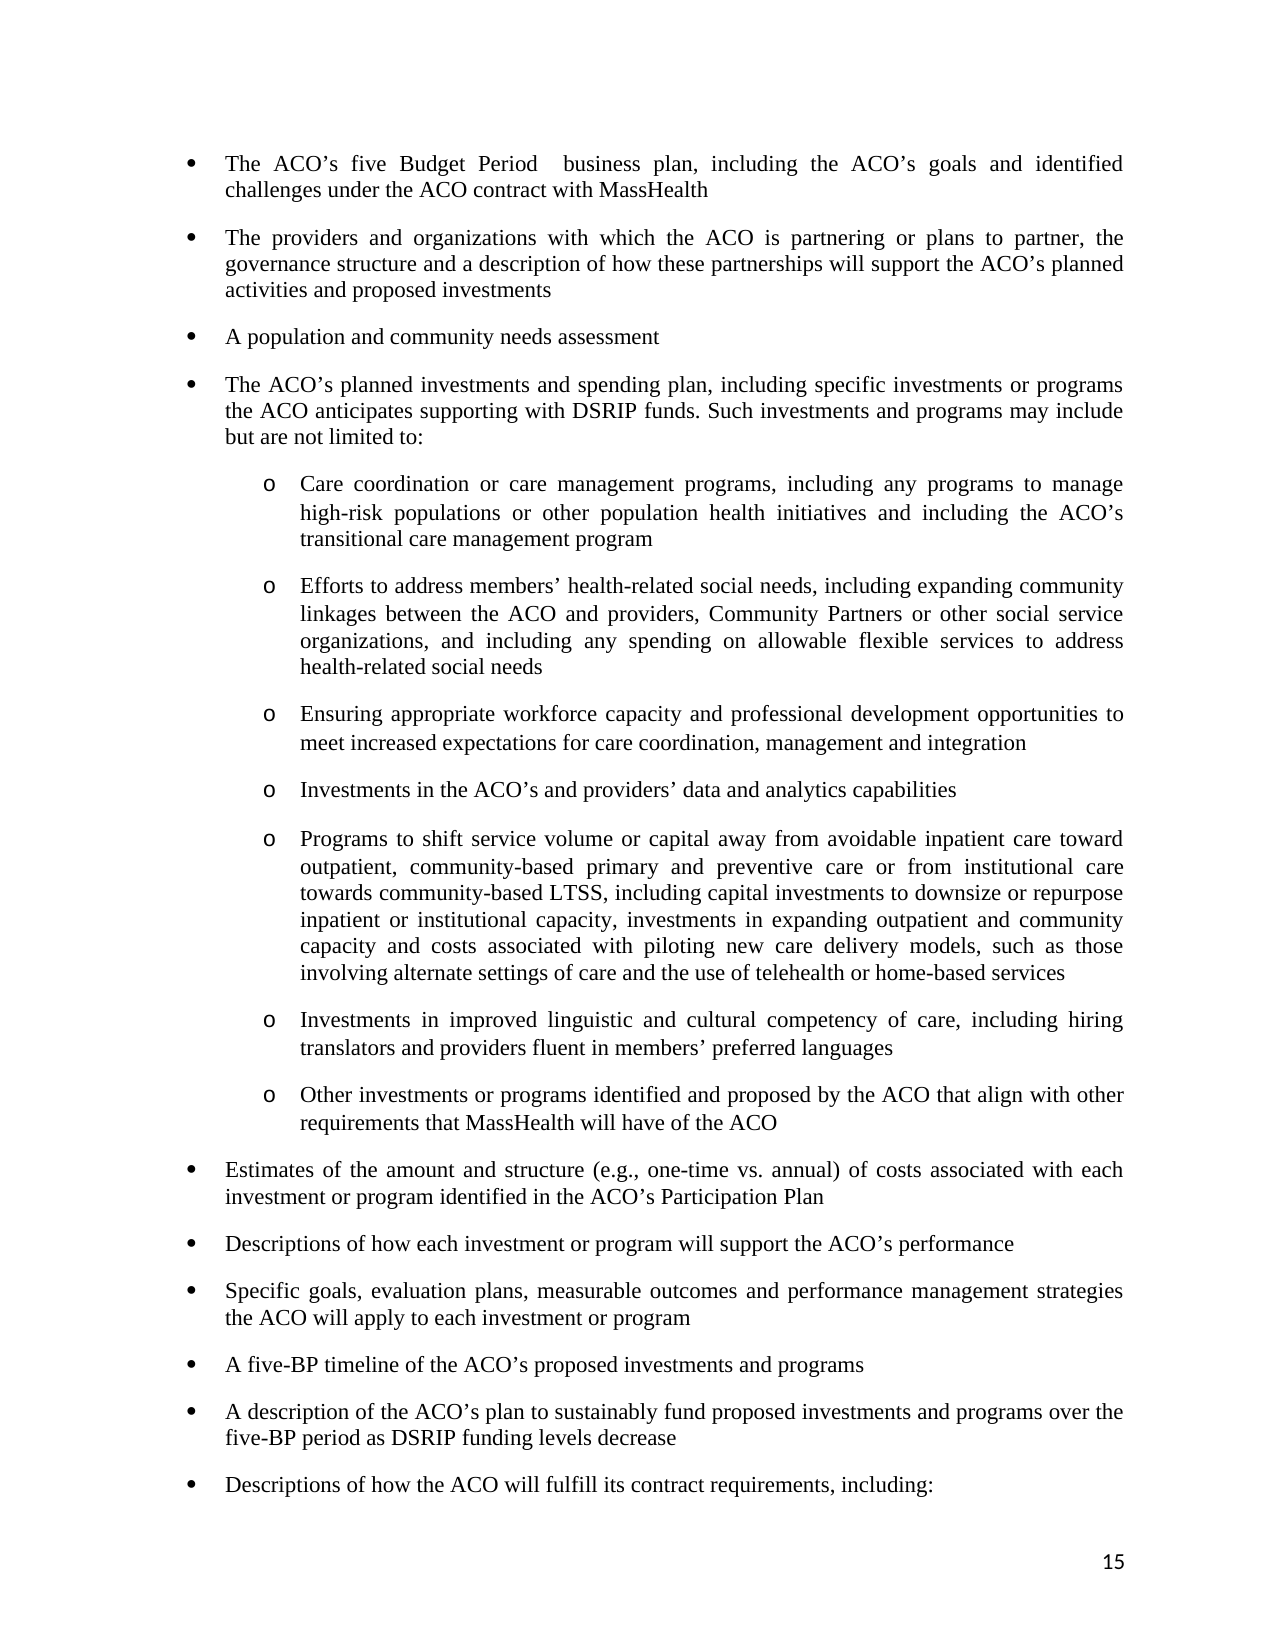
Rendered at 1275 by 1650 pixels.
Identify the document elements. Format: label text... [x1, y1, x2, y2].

list The ACO’s five Budget Period business plan, including the ACO’s goals and identified challenges under the ACO contract with MassHealth [187, 150, 1125, 203]
list The providers and organizations with which the ACO is partnering or plans to partner, the governance structure and a description of how these partnerships will support the ACO’s planned activities and proposed investments [187, 223, 1125, 303]
list A population and community needs assessment [187, 323, 1125, 350]
list Other investments or programs identified and proposed by the ACO that align with other requirements that MassHealth will have of the ACO [262, 1081, 1125, 1136]
list Investments in improved linguistic and cultural competency of care, including hiring translators and providers fluent in members’ preferred languages [262, 1006, 1125, 1060]
list Care coordination or care management programs, including any programs to manage high-risk populations or other population health initiatives and including the ACO’s transitional care management program [262, 471, 1125, 551]
list The ACO’s planned investments and spending plan, including specific investments or programs the ACO anticipates supporting with DSRIP funds. Such investments and programs may include but are not limited to: [187, 371, 1125, 450]
list Efforts to address members’ health-related social needs, including expanding community linkages between the ACO and providers, Community Partners or other social service organizations, and including any spending on allowable flexible services to address health-related social needs [262, 572, 1125, 679]
list Investments in the ACO’s and providers’ data and analytics capabilities [262, 776, 1125, 804]
list A five-BP timeline of the ACO’s proposed investments and programs [187, 1351, 1125, 1377]
list Programs to shift service volume or capital away from avoidable inpatient care toward outpatient, community-based primary and preventive care or from institutional care towards community-based LTSS, including capital investments to downsize or repurpose inpatient or institutional capacity, investments in expanding outpatient and community capacity and costs associated with piloting new care delivery models, such as those involving alternate settings of care and the use of telehealth or home-based services [262, 825, 1125, 985]
list Specific goals, evaluation plans, measurable outcomes and performance management strategies the ACO will apply to each investment or program [187, 1277, 1125, 1330]
list Descriptions of how the ACO will fulfill its contract requirements, including: [187, 1472, 1125, 1498]
list Estimates of the amount and structure (e.g., one-time vs. annual) of costs associated with each investment or program identified in the ACO’s Participation Plan [187, 1157, 1125, 1209]
list Ensuring appropriate workforce capacity and professional development opportunities to meet increased expectations for care coordination, management and integration [262, 700, 1125, 755]
list Descriptions of how each investment or program will support the ACO’s performance [187, 1230, 1125, 1256]
list A description of the ACO’s plan to sustainably fund proposed investments and programs over the five-BP period as DSRIP funding levels decrease [187, 1398, 1125, 1451]
